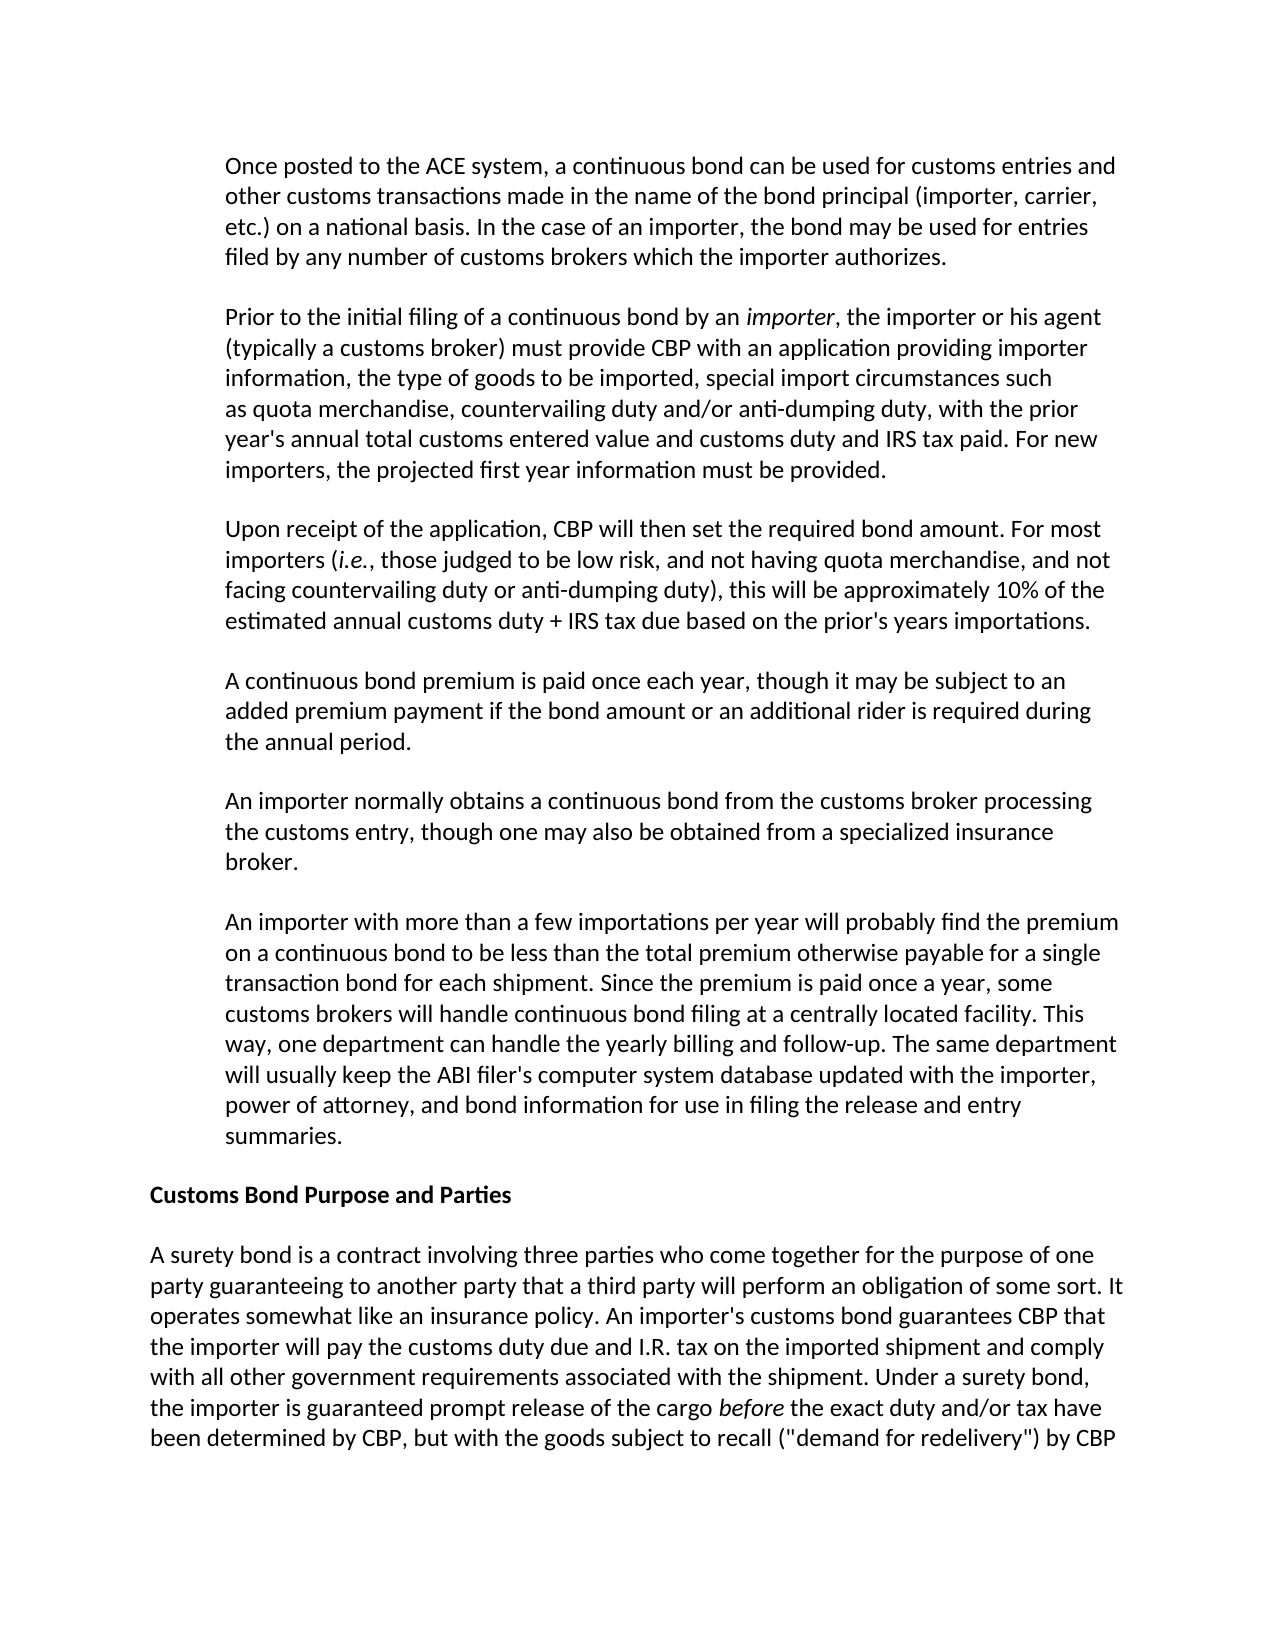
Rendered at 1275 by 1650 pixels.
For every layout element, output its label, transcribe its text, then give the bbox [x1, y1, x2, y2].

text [150, 1239, 1125, 1453]
text A continuous bond premium is paid once each year, though it may be subject to an added premium payment if the bond amount or an additional rider is required during the annual period. [225, 665, 1125, 756]
text Upon receipt of the application, CBP will then set the required bond amount. For most importers (i.e., those judged to be low risk, and not having quota merchandise, and not facing countervailing duty or anti-dumping duty), this will be approximately 10% of the estimated annual customs duty + IRS tax due based on the prior's years importations. [225, 513, 1125, 636]
subtitle Customs Bond Purpose and Parties [150, 1179, 1125, 1210]
text An importer normally obtains a continuous bond from the customs broker processing the customs entry, though one may also be obtained from a specialized insurance broker. [225, 786, 1125, 877]
text Prior to the initial filing of a continuous bond by an importer, the importer or his agent (typically a customs broker) must provide CBP with an application providing importer information, the type of goods to be imported, special import circumstances such as quota merchandise, countervailing duty and/or anti-dumping duty, with the prior year's annual total customs entered value and customs duty and IRS tax paid. For new importers, the projected first year information must be provided. [225, 301, 1125, 484]
text An importer with more than a few importations per year will probably find the premium on a continuous bond to be less than the total premium otherwise payable for a single transaction bond for each shipment. Since the premium is paid once a year, some customs brokers will handle continuous bond filing at a centrally located facility. This way, one department can handle the yearly billing and follow-up. The same department will usually keep the ABI filer's computer system database updated with the importer, power of attorney, and bond information for use in filing the release and entry summaries. [225, 906, 1125, 1150]
text Once posted to the ACE system, a continuous bond can be used for customs entries and other customs transactions made in the name of the bond principal (importer, carrier, etc.) on a national basis. In the case of an importer, the bond may be used for entries filed by any number of customs brokers which the importer authorizes. [225, 150, 1125, 272]
